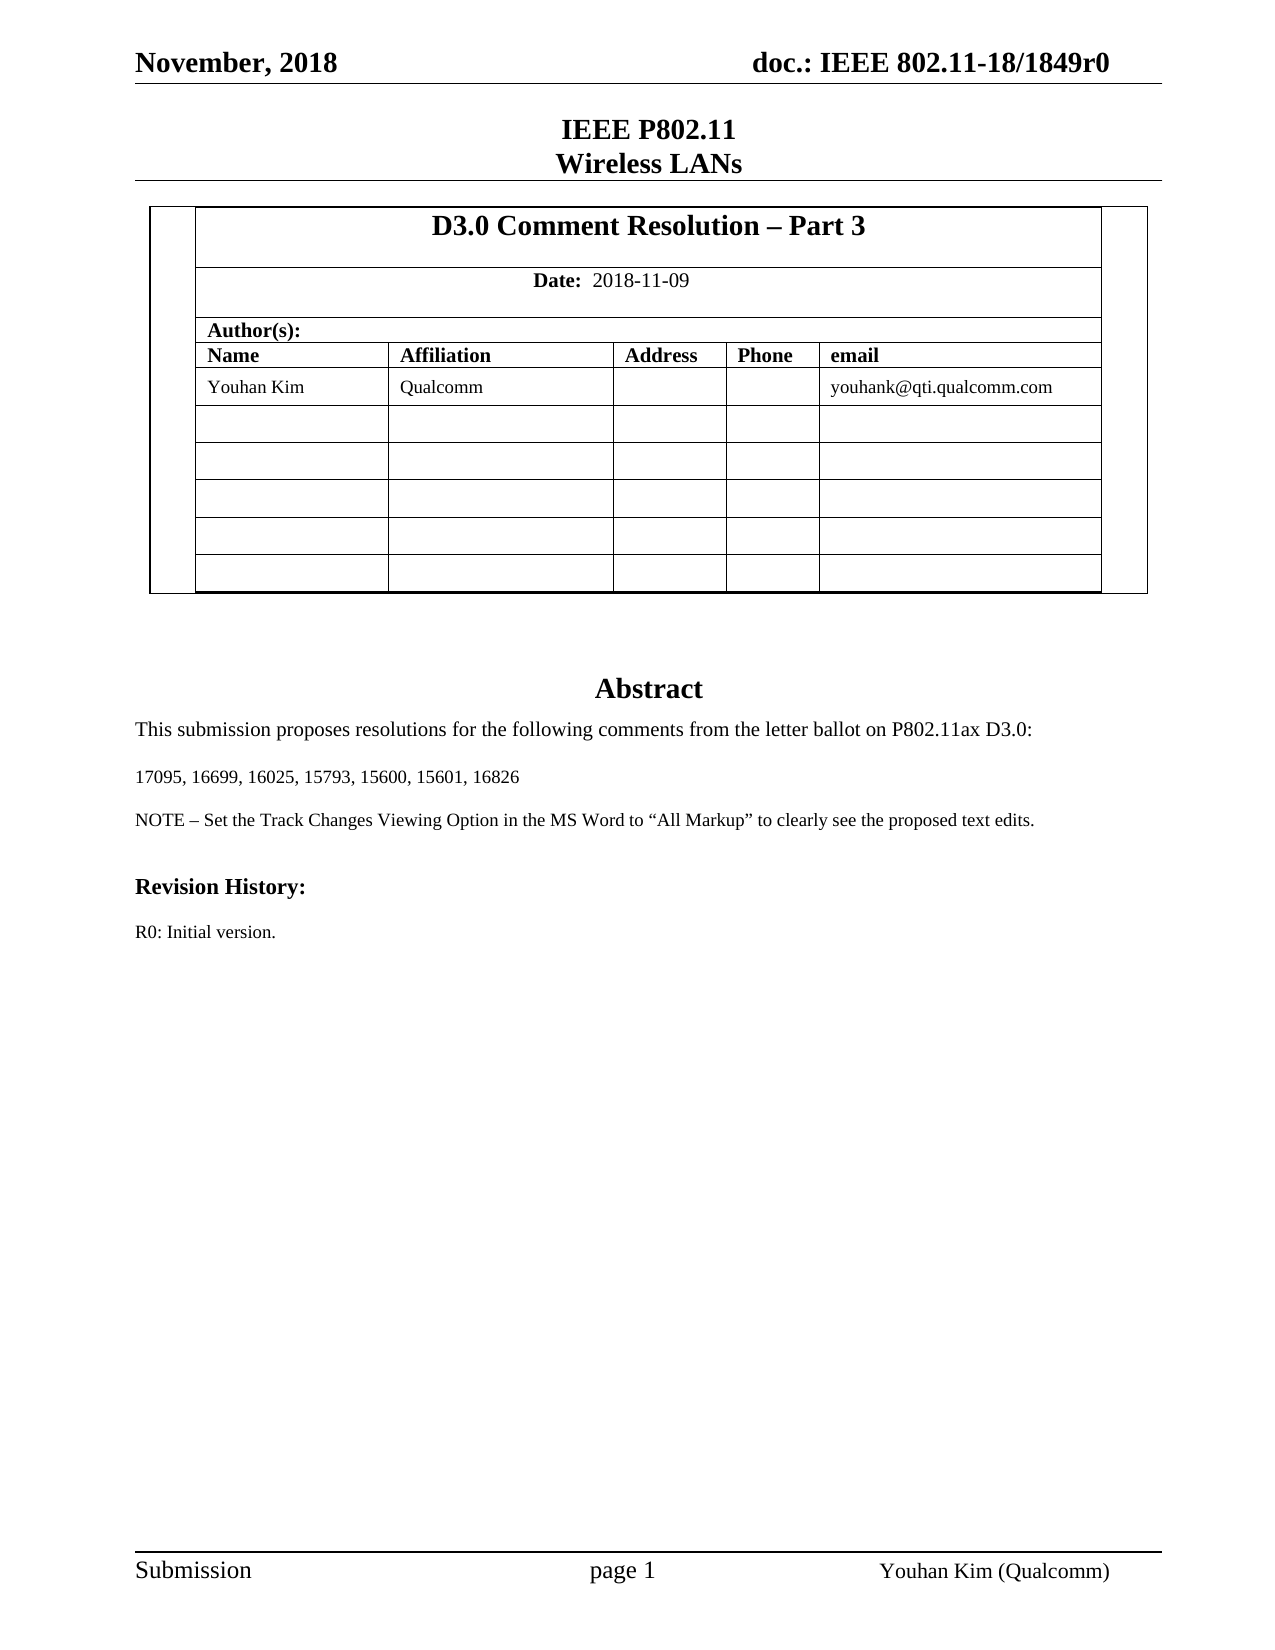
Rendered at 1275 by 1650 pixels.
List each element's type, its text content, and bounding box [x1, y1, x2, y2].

table_header [389, 406, 613, 442]
table_header [727, 343, 819, 367]
table_header [196, 343, 388, 367]
table_header [614, 480, 726, 517]
text 17095, 16699, 16025, 15793, 15600, 15601, 16826 [135, 766, 1162, 787]
text R0: Initial version. [135, 921, 1162, 943]
table_header [196, 555, 388, 591]
table_header [389, 480, 613, 517]
table_header [196, 480, 388, 517]
table_header [196, 518, 388, 554]
table_header [614, 555, 726, 591]
table_header [614, 443, 726, 479]
table_header [614, 343, 726, 367]
text Revision History: [135, 873, 1162, 900]
table_header [614, 406, 726, 442]
table_header [196, 368, 388, 405]
table_header [727, 368, 819, 405]
table_header [727, 480, 819, 517]
table_header [151, 207, 195, 593]
table_header [820, 368, 1101, 405]
table_header [614, 518, 726, 554]
table_header [389, 518, 613, 554]
table_header [614, 368, 726, 405]
table_header [196, 208, 1101, 267]
text This submission proposes resolutions for the following comments from the letter ballot on P802.11ax D3.0: [135, 717, 1162, 741]
table_header [196, 443, 388, 479]
table_header [727, 555, 819, 591]
table_header [196, 406, 388, 442]
table_header [820, 343, 1101, 367]
text Abstract [135, 671, 1162, 705]
table_header [389, 368, 613, 405]
table_header [727, 406, 819, 442]
table_header [820, 406, 1101, 442]
text NOTE – Set the Track Changes Viewing Option in the MS Word to “All Markup” to clearly see the proposed text edits. [135, 809, 1162, 830]
table_header [727, 443, 819, 479]
text IEEE P802.11 Wireless LANs [135, 112, 1162, 180]
table_header [727, 518, 819, 554]
table_header [820, 443, 1101, 479]
table_header [820, 555, 1101, 591]
table_header [196, 318, 1101, 342]
table_header [389, 443, 613, 479]
table_header [820, 518, 1101, 554]
table_header [389, 343, 613, 367]
table_header [389, 555, 613, 591]
table_header [820, 480, 1101, 517]
table_header [1102, 207, 1147, 593]
table_header [196, 268, 1101, 317]
